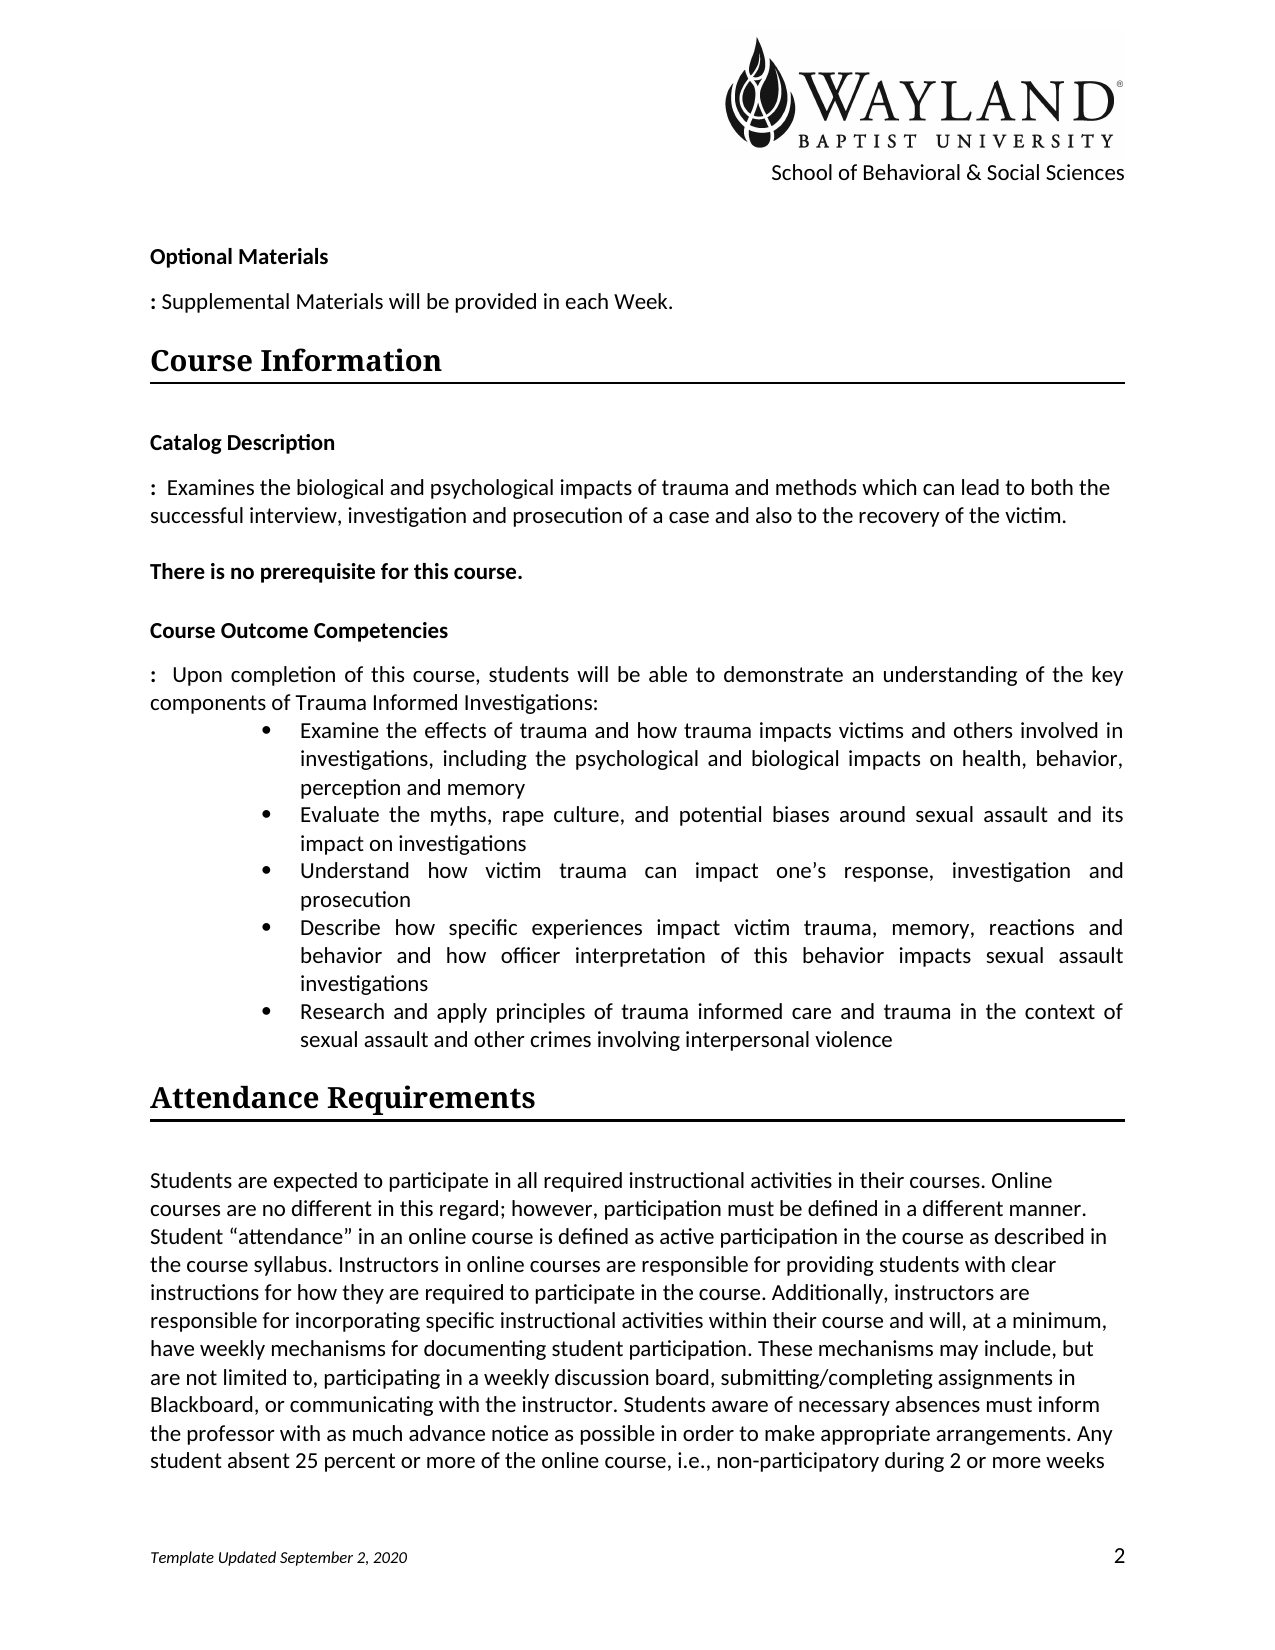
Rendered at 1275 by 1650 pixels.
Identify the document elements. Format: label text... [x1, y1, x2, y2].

picture [720, 30, 1125, 159]
text There is no prerequisite for this course. [150, 557, 1126, 585]
text Optional Materials [150, 242, 1125, 270]
subtitle Course Information [150, 340, 1125, 382]
list Evaluate the myths, rape culture, and potential biases around sexual assault and its impact on investigations [262, 801, 1125, 857]
text Catalog Description [150, 428, 1125, 457]
text : Upon completion of this course, students will be able to demonstrate an understanding of the key components of Trauma Informed Investigations: [150, 661, 1125, 717]
subtitle Attendance Requirements [150, 1078, 1125, 1119]
list Describe how specific experiences impact victim trauma, memory, reactions and behavior and how officer interpretation of this behavior impacts sexual assault investigations [262, 913, 1125, 997]
text : Supplemental Materials will be provided in each Week. [150, 287, 1125, 315]
list Research and apply principles of trauma informed care and trauma in the context of sexual assault and other crimes involving interpersonal violence [262, 997, 1125, 1053]
text : Examines the biological and psychological impacts of trauma and methods which can lead to both the successful interview, investigation and prosecution of a case and also to the recovery of the victim. [150, 473, 1125, 529]
text Course Outcome Competencies [150, 616, 1125, 644]
list Examine the effects of trauma and how trauma impacts victims and others involved in investigations, including the psychological and biological impacts on health, behavior, perception and memory [262, 717, 1125, 801]
list Understand how victim trauma can impact one’s response, investigation and prosecution [262, 857, 1125, 913]
